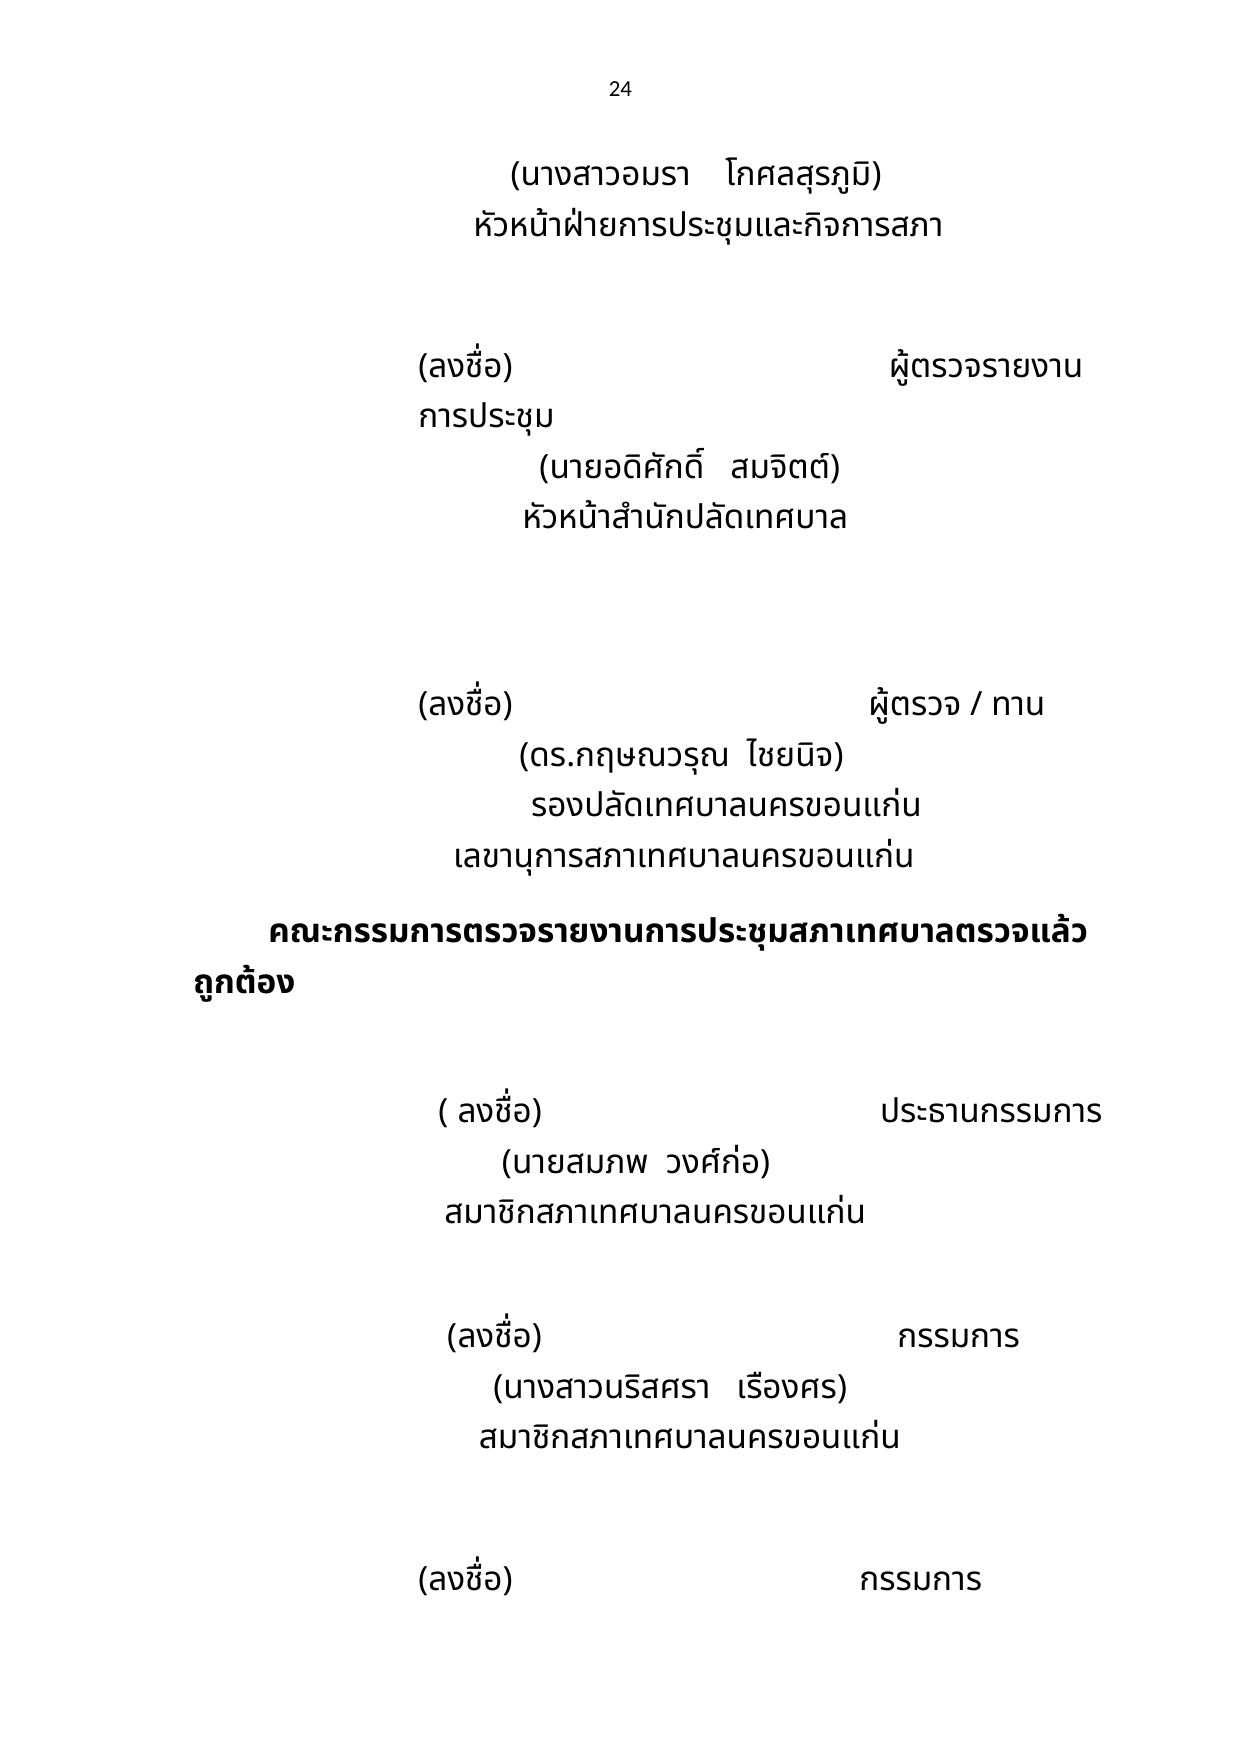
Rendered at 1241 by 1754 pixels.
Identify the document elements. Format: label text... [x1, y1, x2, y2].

text หัวหน้าฝ่ายการประชุมและกิจการสภา [118, 201, 1122, 251]
text (ลงชื่อ) ผู้ตรวจรายงานการประชุม [418, 342, 1122, 443]
text (ลงชื่อ) กรรมการ [343, 1555, 1122, 1605]
text สมาชิกสภาเทศบาลนครขอนแก่น [118, 1413, 1122, 1464]
text ( ลงชื่อ) ประธานกรรมการ [118, 1087, 1122, 1138]
text เลขานุการสภาเทศบาลนครขอนแก่น [118, 832, 1122, 882]
text รองปลัดเทศบาลนครขอนแก่น [118, 781, 1122, 832]
text (นายอดิศักดิ์ สมจิตต์) [118, 443, 1122, 493]
text (ลงชื่อ) ผู้ตรวจ / ทาน [343, 680, 1122, 731]
text คณะกรรมการตรวจรายงานการประชุมสภาเทศบาลตรวจแล้วถูกต้อง [193, 907, 1122, 1008]
text หัวหน้าสำนักปลัดเทศบาล [118, 493, 1122, 544]
text สมาชิกสภาเทศบาลนครขอนแก่น [118, 1188, 1122, 1239]
text (ลงชื่อ) กรรมการ [118, 1312, 1122, 1363]
text (นางสาวนริสศรา เรืองศร) [118, 1363, 1122, 1413]
text (ดร.กฤษณวรุณ ไชยนิจ) [493, 731, 1122, 781]
text (นางสาวอมรา โกศลสุรภูมิ) [118, 150, 1122, 201]
text (นายสมภพ วงศ์ก่อ) [118, 1138, 1122, 1188]
